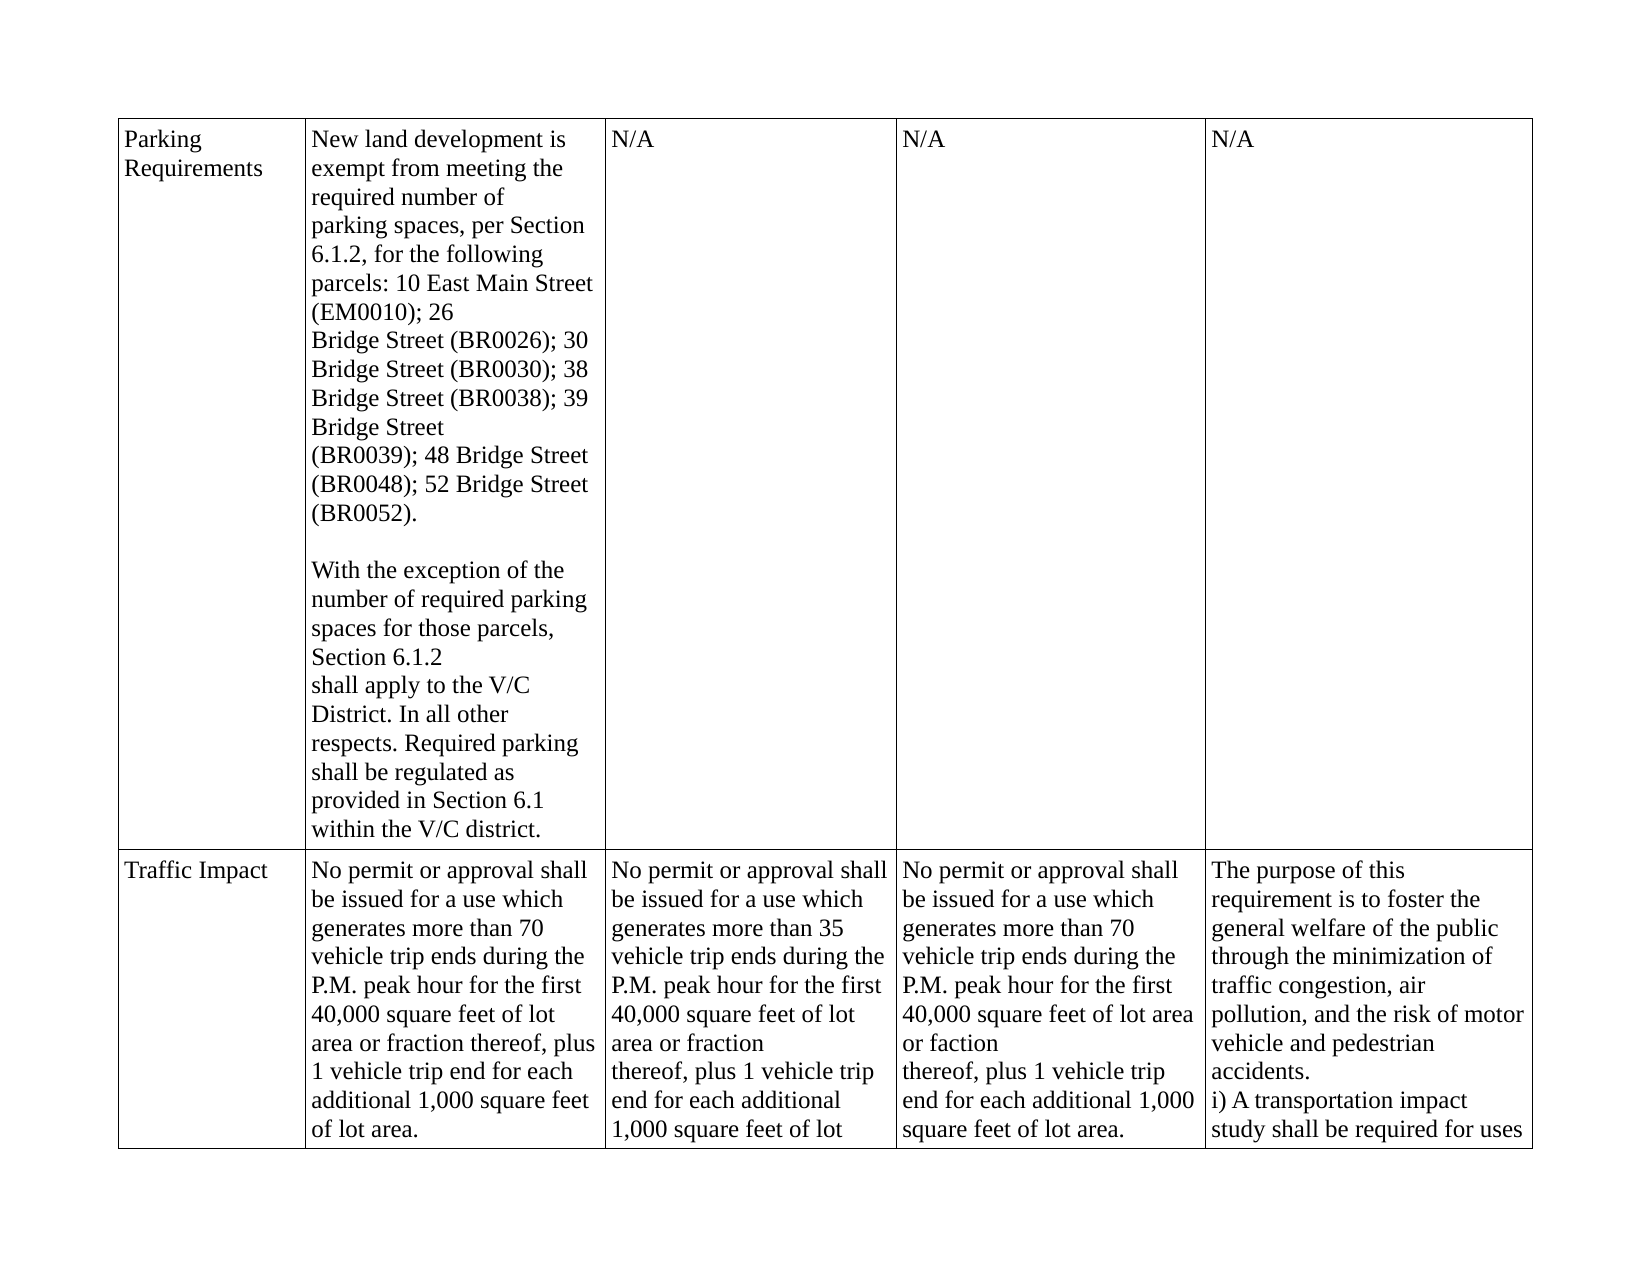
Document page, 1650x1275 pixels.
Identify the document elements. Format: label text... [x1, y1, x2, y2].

table_cell Traffic Impact [119, 850, 305, 1148]
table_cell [606, 850, 896, 1148]
table_cell New land development is exempt from meeting the required number of parking spaces, per Section 6.1.2, for the following parcels: 10 East Main Street (EM0010); 26 Bridge Street (BR0026); 30 Bridge Street (BR0030); 38 Bridge Street (BR0038); 39 Bridge Street (BR0039); 48 Bridge Street (BR0048); 52 Bridge Street (BR0052). With the exception of the number of required parking spaces for those parcels, Section 6.1.2 shall apply to the V/C District. In all other respects. Required parking shall be regulated as provided in Section 6.1 within the V/C district. [306, 119, 605, 849]
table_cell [897, 850, 1205, 1148]
table_cell Parking Requirements [119, 119, 305, 849]
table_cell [306, 850, 605, 1148]
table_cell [1206, 850, 1532, 1148]
table_cell N/A [1206, 119, 1532, 849]
table_cell N/A [897, 119, 1205, 849]
table_cell N/A [606, 119, 896, 849]
